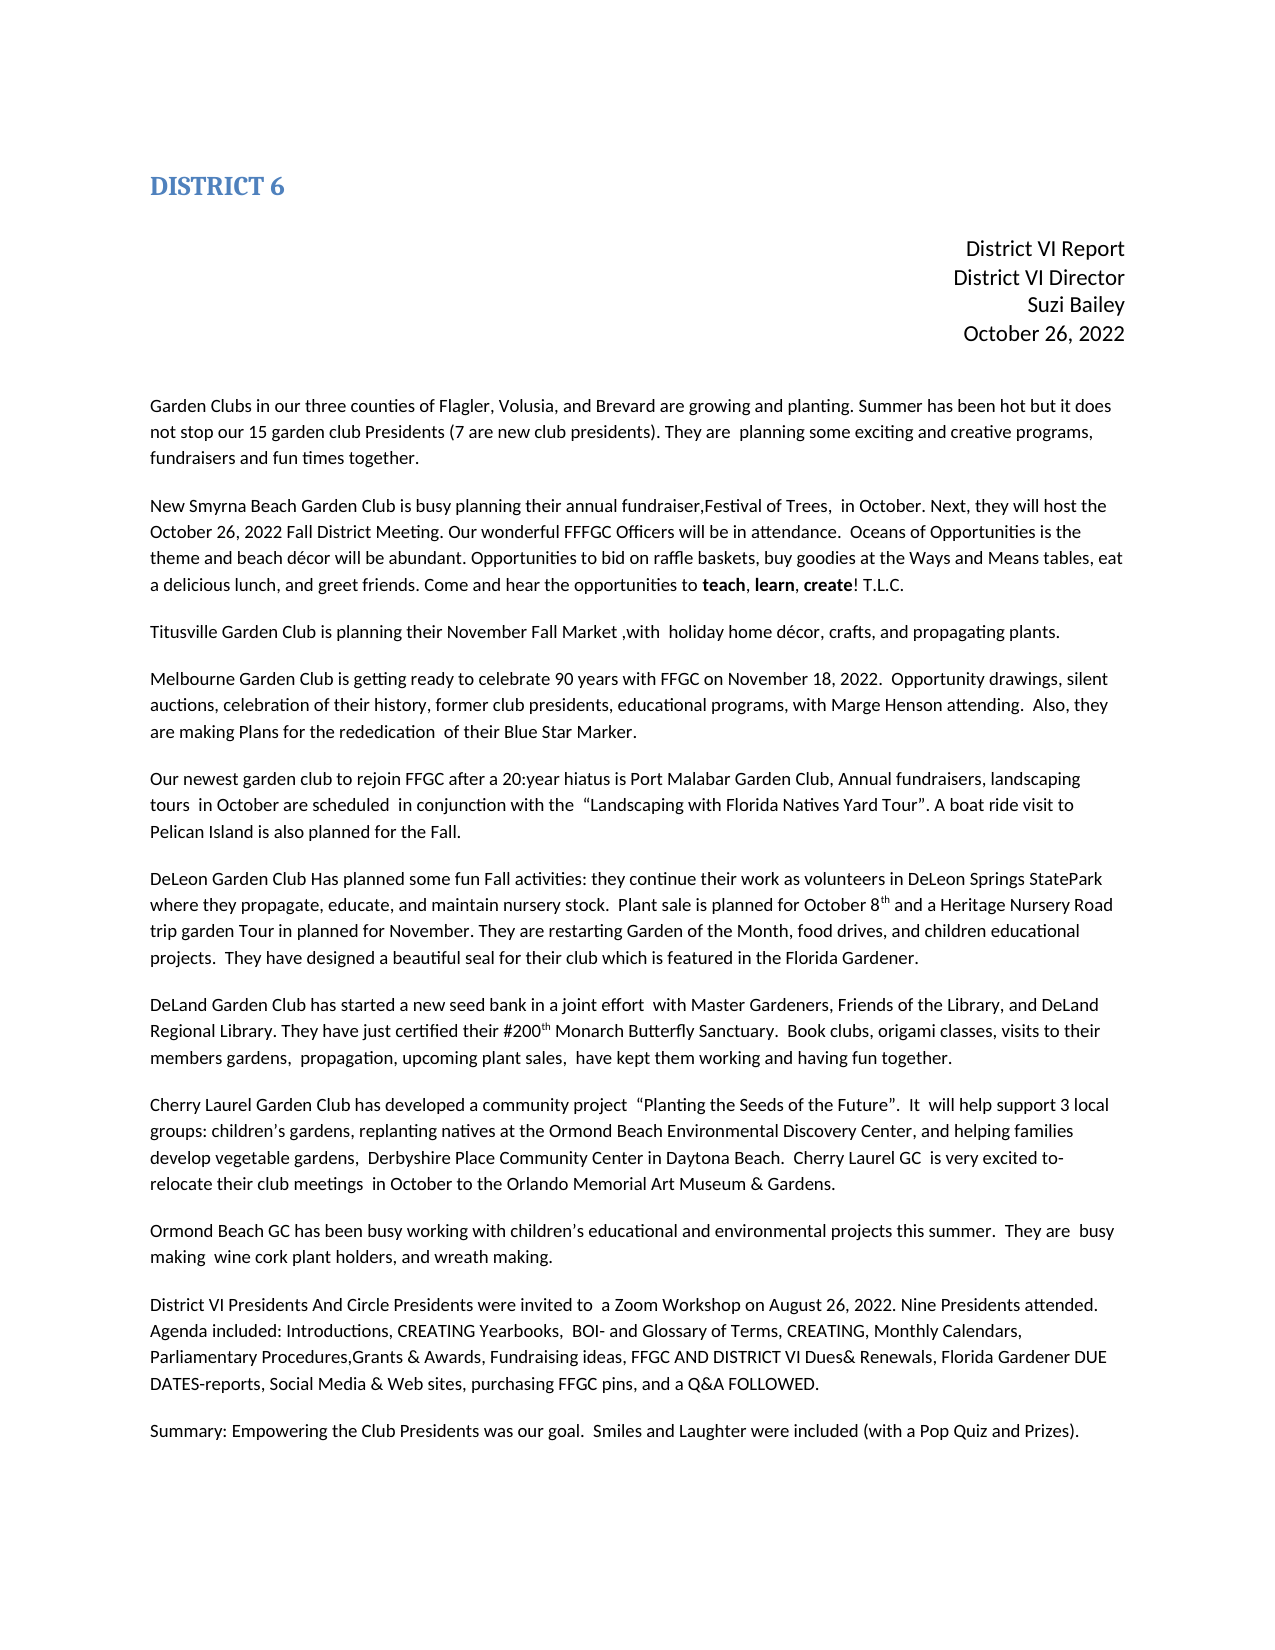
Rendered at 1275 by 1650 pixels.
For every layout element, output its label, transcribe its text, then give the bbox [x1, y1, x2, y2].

text Ormond Beach GC has been busy working with children’s educational and environmental projects this summer. They are busy making wine cork plant holders, and wreath making. [150, 1219, 1125, 1269]
text New Smyrna Beach Garden Club is busy planning their annual fundraiser,Festival of Trees, in October. Next, they will host the October 26, 2022 Fall District Meeting. Our wonderful FFFGC Officers will be in attendance. Oceans of Opportunities is the theme and beach décor will be abundant. Opportunities to bid on raffle baskets, buy goodies at the Ways and Means tables, eat a delicious lunch, and greet friends. Come and hear the opportunities to teach, learn, create! T.L.C. [150, 494, 1125, 596]
text Melbourne Garden Club is getting ready to celebrate 90 years with FFGC on November 18, 2022. Opportunity drawings, silent auctions, celebration of their history, former club presidents, educational programs, with Marge Henson attending. Also, they are making Plans for the rededication of their Blue Star Marker. [150, 667, 1125, 743]
text October 26, 2022 [150, 319, 1125, 347]
text Titusville Garden Club is planning their November Fall Market ,with holiday home décor, crafts, and propagating plants. [150, 620, 1125, 643]
text DeLand Garden Club has started a new seed bank in a joint effort with Master Gardeners, Friends of the Library, and DeLand Regional Library. They have just certified their #200th Monarch Butterfly Sanctuary. Book clubs, origami classes, visits to their members gardens, propagation, upcoming plant sales, have kept them working and having fun together. [150, 993, 1125, 1069]
text District VI Director [150, 263, 1125, 291]
text DeLeon Garden Club Has planned some fun Fall activities: they continue their work as volunteers in DeLeon Springs StatePark where they propagate, educate, and maintain nursery stock. Plant sale is planned for October 8th and a Heritage Nursery Road trip garden Tour in planned for November. They are restarting Garden of the Month, food drives, and children educational projects. They have designed a beautiful seal for their club which is featured in the Florida Gardener. [150, 867, 1125, 969]
text District VI Presidents And Circle Presidents were invited to a Zoom Workshop on August 26, 2022. Nine Presidents attended. Agenda included: Introductions, CREATING Yearbooks, BOI- and Glossary of Terms, CREATING, Monthly Calendars, Parliamentary Procedures,Grants & Awards, Fundraising ideas, FFGC AND DISTRICT VI Dues& Renewals, Florida Gardener DUE DATES-reports, Social Media & Web sites, purchasing FFGC pins, and a Q&A FOLLOWED. [150, 1293, 1125, 1395]
text Suzi Bailey [150, 291, 1125, 319]
text Cherry Laurel Garden Club has developed a community project “Planting the Seeds of the Future”. It will help support 3 local groups: children’s gardens, replanting natives at the Ormond Beach Environmental Discovery Center, and helping families develop vegetable gardens, Derbyshire Place Community Center in Daytona Beach. Cherry Laurel GC is very excited to-relocate their club meetings in October to the Orlando Memorial Art Museum & Gardens. [150, 1093, 1125, 1195]
text Garden Clubs in our three counties of Flagler, Volusia, and Brevard are growing and planting. Summer has been hot but it does not stop our 15 garden club Presidents (7 are new club presidents). They are planning some exciting and creative programs, fundraisers and fun times together. [150, 394, 1125, 469]
subtitle DISTRICT 6 [150, 171, 1125, 202]
text Summary: Empowering the Club Presidents was our goal. Smiles and Laughter were included (with a Pop Quiz and Prizes). [150, 1419, 1125, 1442]
text Our newest garden club to rejoin FFGC after a 20:year hiatus is Port Malabar Garden Club, Annual fundraisers, landscaping tours in October are scheduled in conjunction with the “Landscaping with Florida Natives Yard Tour”. A boat ride visit to Pelican Island is also planned for the Fall. [150, 767, 1125, 843]
text District VI Report [150, 234, 1125, 263]
